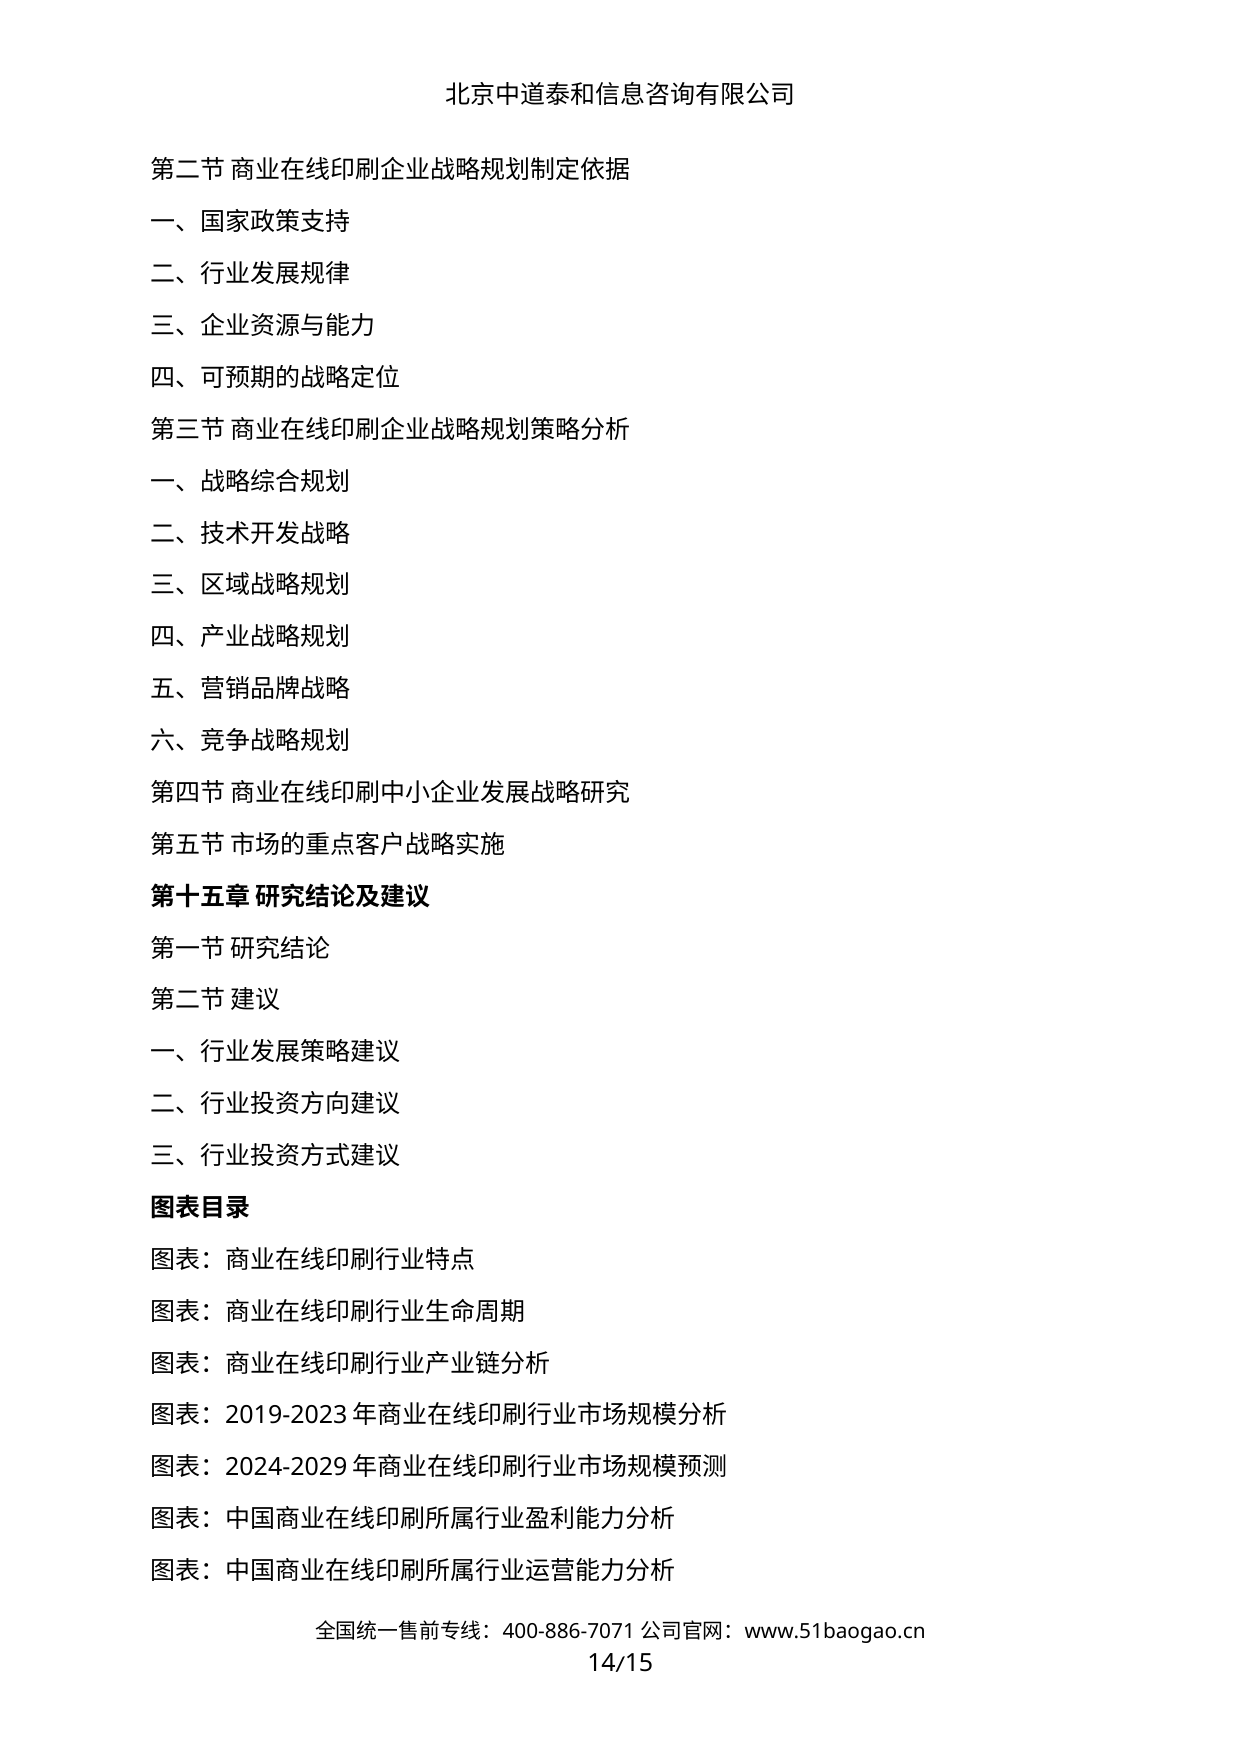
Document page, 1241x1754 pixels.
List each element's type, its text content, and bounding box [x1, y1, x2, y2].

text 图表：2019-2023年商业在线印刷行业市场规模分析 [150, 1395, 1090, 1431]
text 第二节 建议 [150, 980, 1090, 1016]
text 第四节 商业在线印刷中小企业发展战略研究 [150, 772, 1090, 809]
text 六、竞争战略规划 [150, 721, 1090, 757]
text 第十五章 研究结论及建议 [150, 876, 1090, 912]
text 二、行业发展规律 [150, 254, 1090, 290]
text 四、可预期的战略定位 [150, 357, 1090, 394]
text 图表：中国商业在线印刷所属行业运营能力分析 [150, 1551, 1090, 1587]
text 第二节 商业在线印刷企业战略规划制定依据 [150, 150, 1090, 186]
text 一、战略综合规划 [150, 461, 1090, 497]
text 第三节 商业在线印刷企业战略规划策略分析 [150, 409, 1090, 446]
text 图表：商业在线印刷行业产业链分析 [150, 1343, 1090, 1379]
text 二、技术开发战略 [150, 513, 1090, 549]
text 图表：商业在线印刷行业特点 [150, 1239, 1090, 1276]
text 一、行业发展策略建议 [150, 1032, 1090, 1068]
text 五、营销品牌战略 [150, 669, 1090, 705]
text 三、企业资源与能力 [150, 306, 1090, 342]
text 三、行业投资方式建议 [150, 1136, 1090, 1172]
text 图表目录 [150, 1187, 1090, 1224]
text 四、产业战略规划 [150, 617, 1090, 653]
text 图表：中国商业在线印刷所属行业盈利能力分析 [150, 1499, 1090, 1535]
text 第五节 市场的重点客户战略实施 [150, 824, 1090, 861]
text 图表：2024-2029年商业在线印刷行业市场规模预测 [150, 1447, 1090, 1483]
text 第一节 研究结论 [150, 928, 1090, 964]
text 三、区域战略规划 [150, 565, 1090, 601]
text 一、国家政策支持 [150, 202, 1090, 238]
text 图表：商业在线印刷行业生命周期 [150, 1291, 1090, 1327]
text 二、行业投资方向建议 [150, 1084, 1090, 1120]
